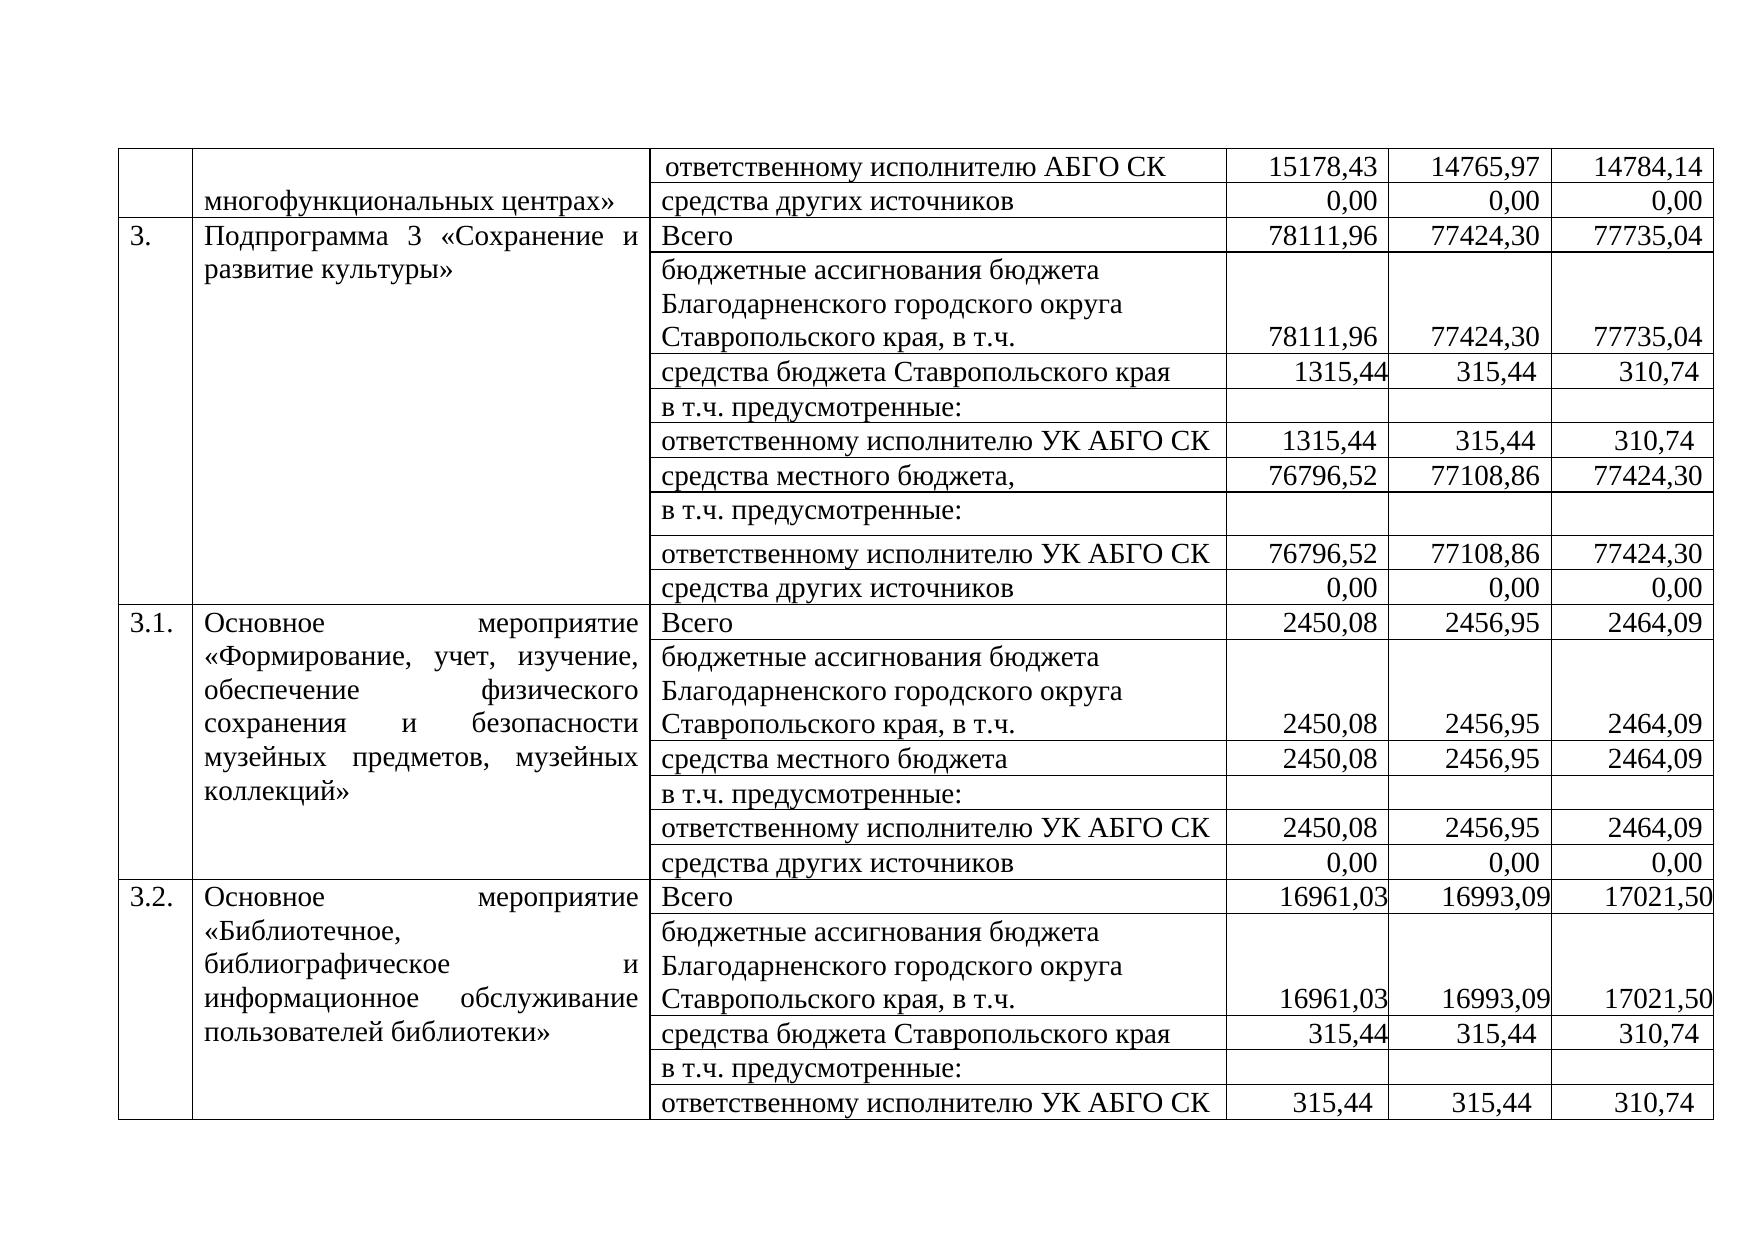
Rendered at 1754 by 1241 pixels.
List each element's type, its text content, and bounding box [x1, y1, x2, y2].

table_cell 2456,95 [1389, 741, 1551, 775]
table_cell 76796,52 [1227, 536, 1388, 569]
table_cell [1552, 776, 1713, 809]
table_cell 2450,08 [1227, 640, 1388, 740]
table_cell 2464,09 [1552, 605, 1713, 638]
table_cell 76796,52 [1227, 458, 1388, 491]
table_cell 1315,44 [1227, 423, 1388, 457]
table_cell [1389, 389, 1551, 422]
table_cell [1389, 776, 1551, 809]
table_cell [1227, 389, 1388, 422]
table_cell 77424,30 [1389, 218, 1551, 251]
table_cell 16993,09 [1389, 914, 1551, 1015]
table_cell 315,44 [1227, 1016, 1388, 1049]
table_cell Всего [651, 880, 1226, 913]
table_cell бюджетные ассигнования бюджета Благодарненского городского округа Ставропольского края, в т.ч. [651, 640, 1226, 740]
table_cell 2456,95 [1389, 640, 1551, 740]
table_cell 16961,03 [1227, 914, 1388, 1015]
table_cell 2464,09 [1552, 640, 1713, 740]
table_cell 77424,30 [1552, 458, 1713, 491]
table_cell средства других источников [651, 845, 1226, 878]
table_cell 78111,96 [1227, 253, 1388, 353]
table_cell 77424,30 [1389, 253, 1551, 353]
table_cell бюджетные ассигнования бюджета Благодарненского городского округа Ставропольского края, в т.ч. [651, 914, 1226, 1015]
table_cell [1227, 776, 1388, 809]
table_cell 14765,97 [1389, 149, 1551, 182]
table_cell 0,00 [1227, 183, 1388, 217]
table_cell средства местного бюджета [651, 741, 1226, 775]
table_cell в т.ч. предусмотренные: [651, 776, 1226, 809]
table_cell средства других источников [651, 570, 1226, 604]
table_cell 310,74 [1552, 1085, 1713, 1118]
table_cell 16961,03 [1227, 880, 1388, 913]
table_cell 17021,50 [1552, 880, 1713, 913]
table_cell ответственному исполнителю УК АБГО СК [651, 423, 1226, 457]
table_cell [1389, 493, 1551, 535]
table_cell 0,00 [1227, 845, 1388, 878]
table_cell 0,00 [1227, 570, 1388, 604]
table_cell 3.1. [119, 605, 192, 878]
table_cell 14784,14 [1552, 149, 1713, 182]
table_cell 77424,30 [1552, 536, 1713, 569]
table_cell [1227, 1050, 1388, 1084]
table_cell 2450,08 [1227, 810, 1388, 844]
table_cell 77108,86 [1389, 536, 1551, 569]
table_cell 310,74 [1552, 1016, 1713, 1049]
table_cell 16993,09 [1389, 880, 1551, 913]
table_cell Всего [651, 605, 1226, 638]
table_cell 0,00 [1389, 845, 1551, 878]
table_cell в т.ч. предусмотренные: [651, 1050, 1226, 1084]
table_cell 77735,04 [1552, 253, 1713, 353]
table_cell 2464,09 [1552, 810, 1713, 844]
table_cell 315,44 [1389, 354, 1551, 388]
table_cell 0,00 [1389, 183, 1551, 217]
table_cell 310,74 [1552, 423, 1713, 457]
table_cell 0,00 [1552, 845, 1713, 878]
table_cell 2464,09 [1552, 741, 1713, 775]
table_cell ответственному исполнителю УК АБГО СК [651, 1085, 1226, 1118]
table_cell 2450,08 [1227, 741, 1388, 775]
table_cell ответственному исполнителю УК АБГО СК [651, 810, 1226, 844]
table_cell 78111,96 [1227, 218, 1388, 251]
table_cell Подпрограмма 3 «Сохранение и развитие культуры» [193, 218, 649, 604]
table_cell 3.2. [119, 880, 192, 1118]
table_cell 3. [119, 218, 192, 604]
table_cell Основное мероприятие «Формирование, учет, изучение, обеспечение физического сохранения и безопасности музейных предметов, музейных коллекций» [193, 605, 649, 878]
table_cell Всего [651, 218, 1226, 251]
table_cell 315,44 [1227, 1085, 1388, 1118]
table_cell 0,00 [1552, 183, 1713, 217]
table_cell 15178,43 [1227, 149, 1388, 182]
table_cell 2456,95 [1389, 810, 1551, 844]
table_cell в т.ч. предусмотренные: [651, 493, 1226, 535]
table_cell [1552, 1050, 1713, 1084]
table_cell [1552, 493, 1713, 535]
table_cell 0,00 [1389, 570, 1551, 604]
table_cell 2456,95 [1389, 605, 1551, 638]
table_cell средства бюджета Ставропольского края [651, 1016, 1226, 1049]
table_cell 77735,04 [1552, 218, 1713, 251]
table_cell [1227, 493, 1388, 535]
table_cell 17021,50 [1552, 914, 1713, 1015]
table_cell Основное мероприятие «Библиотечное, библиографическое и информационное обслуживание пользователей библиотеки» [193, 880, 649, 1118]
table_cell средства местного бюджета, [651, 458, 1226, 491]
table_cell 77108,86 [1389, 458, 1551, 491]
table_cell 315,44 [1389, 423, 1551, 457]
table_cell 315,44 [1389, 1016, 1551, 1049]
table_cell 310,74 [1552, 354, 1713, 388]
table_cell 315,44 [1389, 1085, 1551, 1118]
table_cell в т.ч. предусмотренные: [651, 389, 1226, 422]
table_cell 0,00 [1552, 570, 1713, 604]
table_cell [1389, 1050, 1551, 1084]
table_cell ответственному исполнителю АБГО СК [651, 149, 1226, 182]
table_cell средства бюджета Ставропольского края [651, 354, 1226, 388]
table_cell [651, 253, 1226, 353]
table_cell 2450,08 [1227, 605, 1388, 638]
table_cell 1315,44 [1227, 354, 1388, 388]
table_cell ответственному исполнителю УК АБГО СК [651, 536, 1226, 569]
table_cell средства других источников [651, 183, 1226, 217]
table_cell [1552, 389, 1713, 422]
